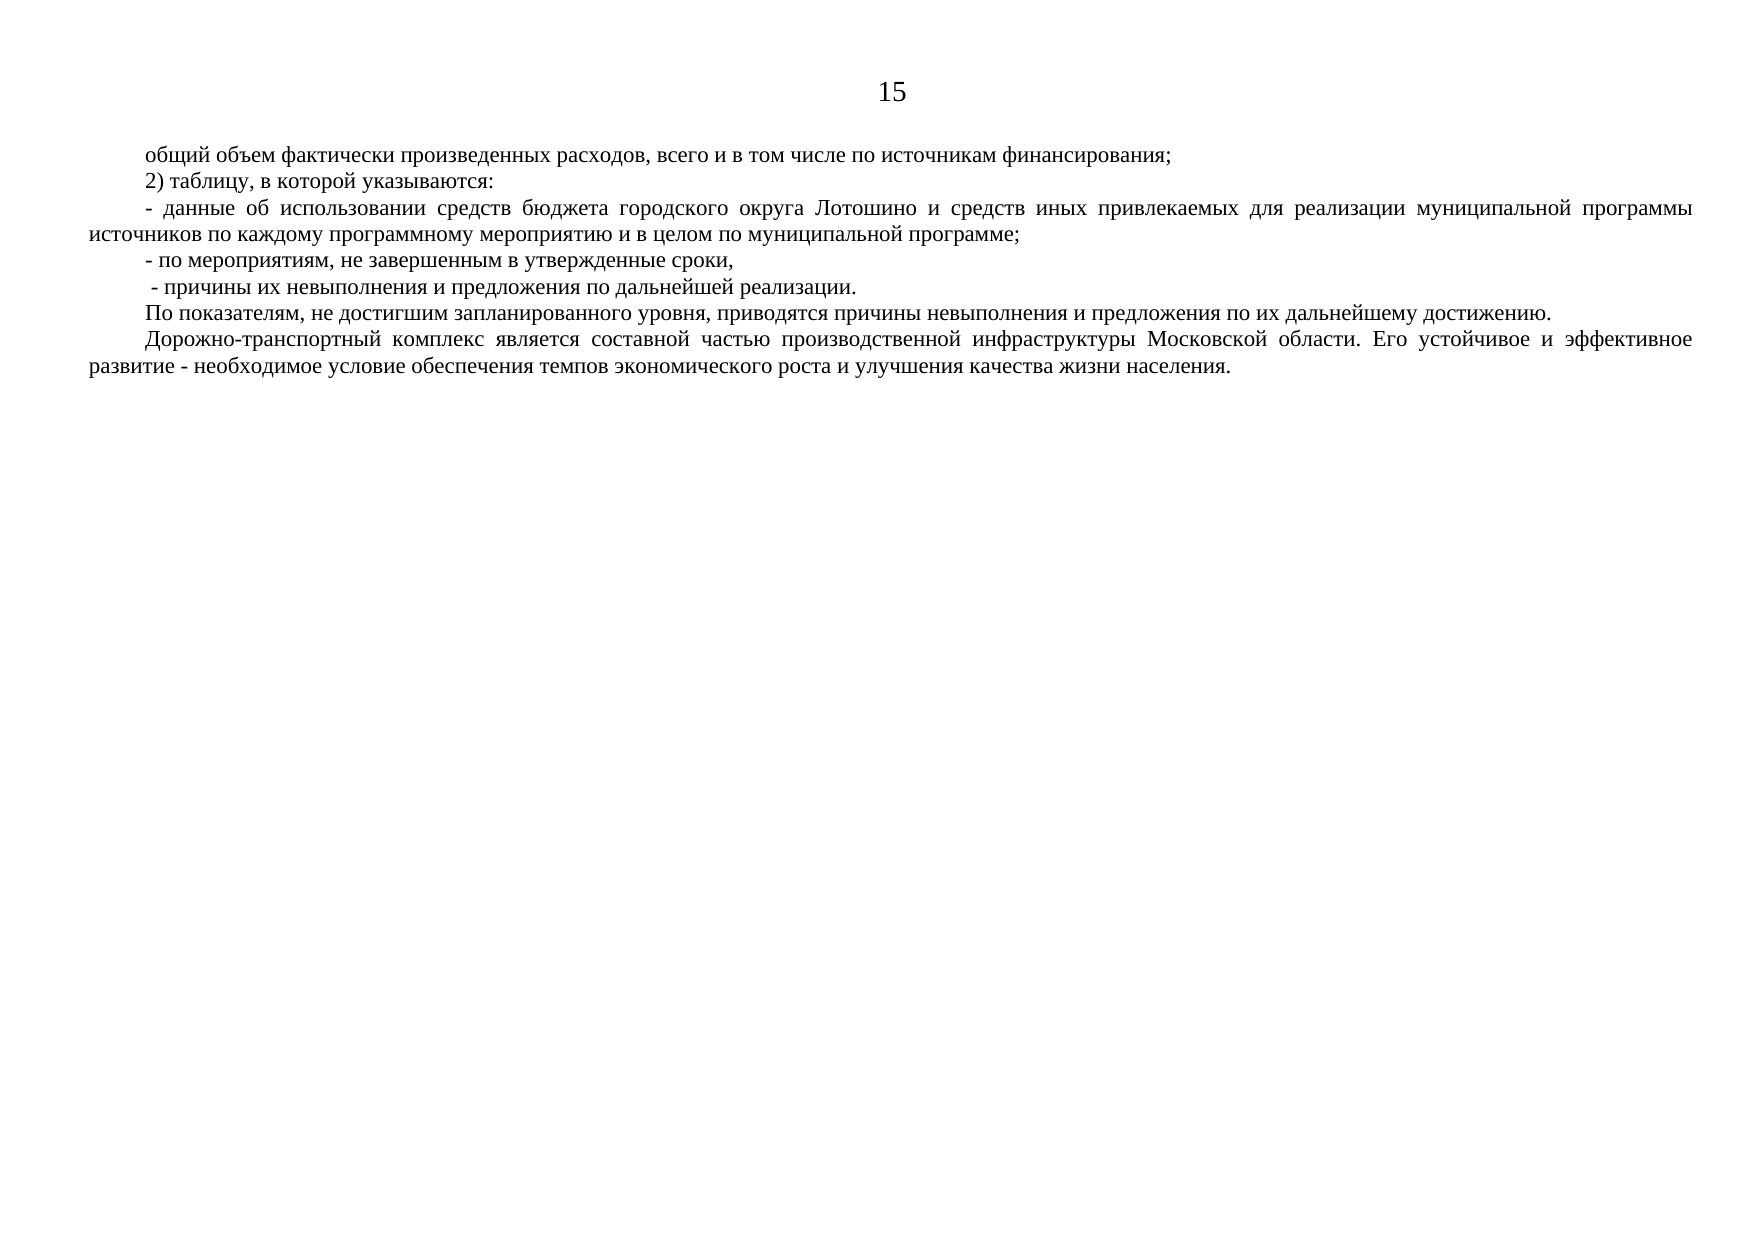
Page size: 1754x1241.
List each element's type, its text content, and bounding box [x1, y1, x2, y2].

text По показателям, не достигшим запланированного уровня, приводятся причины невыполнения и предложения по их дальнейшему достижению. [89, 299, 1695, 325]
text - по мероприятиям, не завершенным в утвержденные сроки, [89, 246, 1695, 273]
text - данные об использовании средств бюджета городского округа Лотошино и средств иных привлекаемых для реализации муниципальной программы источников по каждому программному мероприятию и в целом по муниципальной программе; [89, 194, 1695, 246]
text - причины их невыполнения и предложения по дальнейшей реализации. [89, 273, 1695, 299]
text общий объем фактически произведенных расходов, всего и в том числе по источникам финансирования; [89, 141, 1695, 167]
text 2) таблицу, в которой указываются: [89, 167, 1695, 194]
text Дорожно-транспортный комплекс является составной частью производственной инфраструктуры Московской области. Его устойчивое и эффективное развитие - необходимое условие обеспечения темпов экономического роста и улучшения качества жизни населения. [89, 325, 1695, 378]
